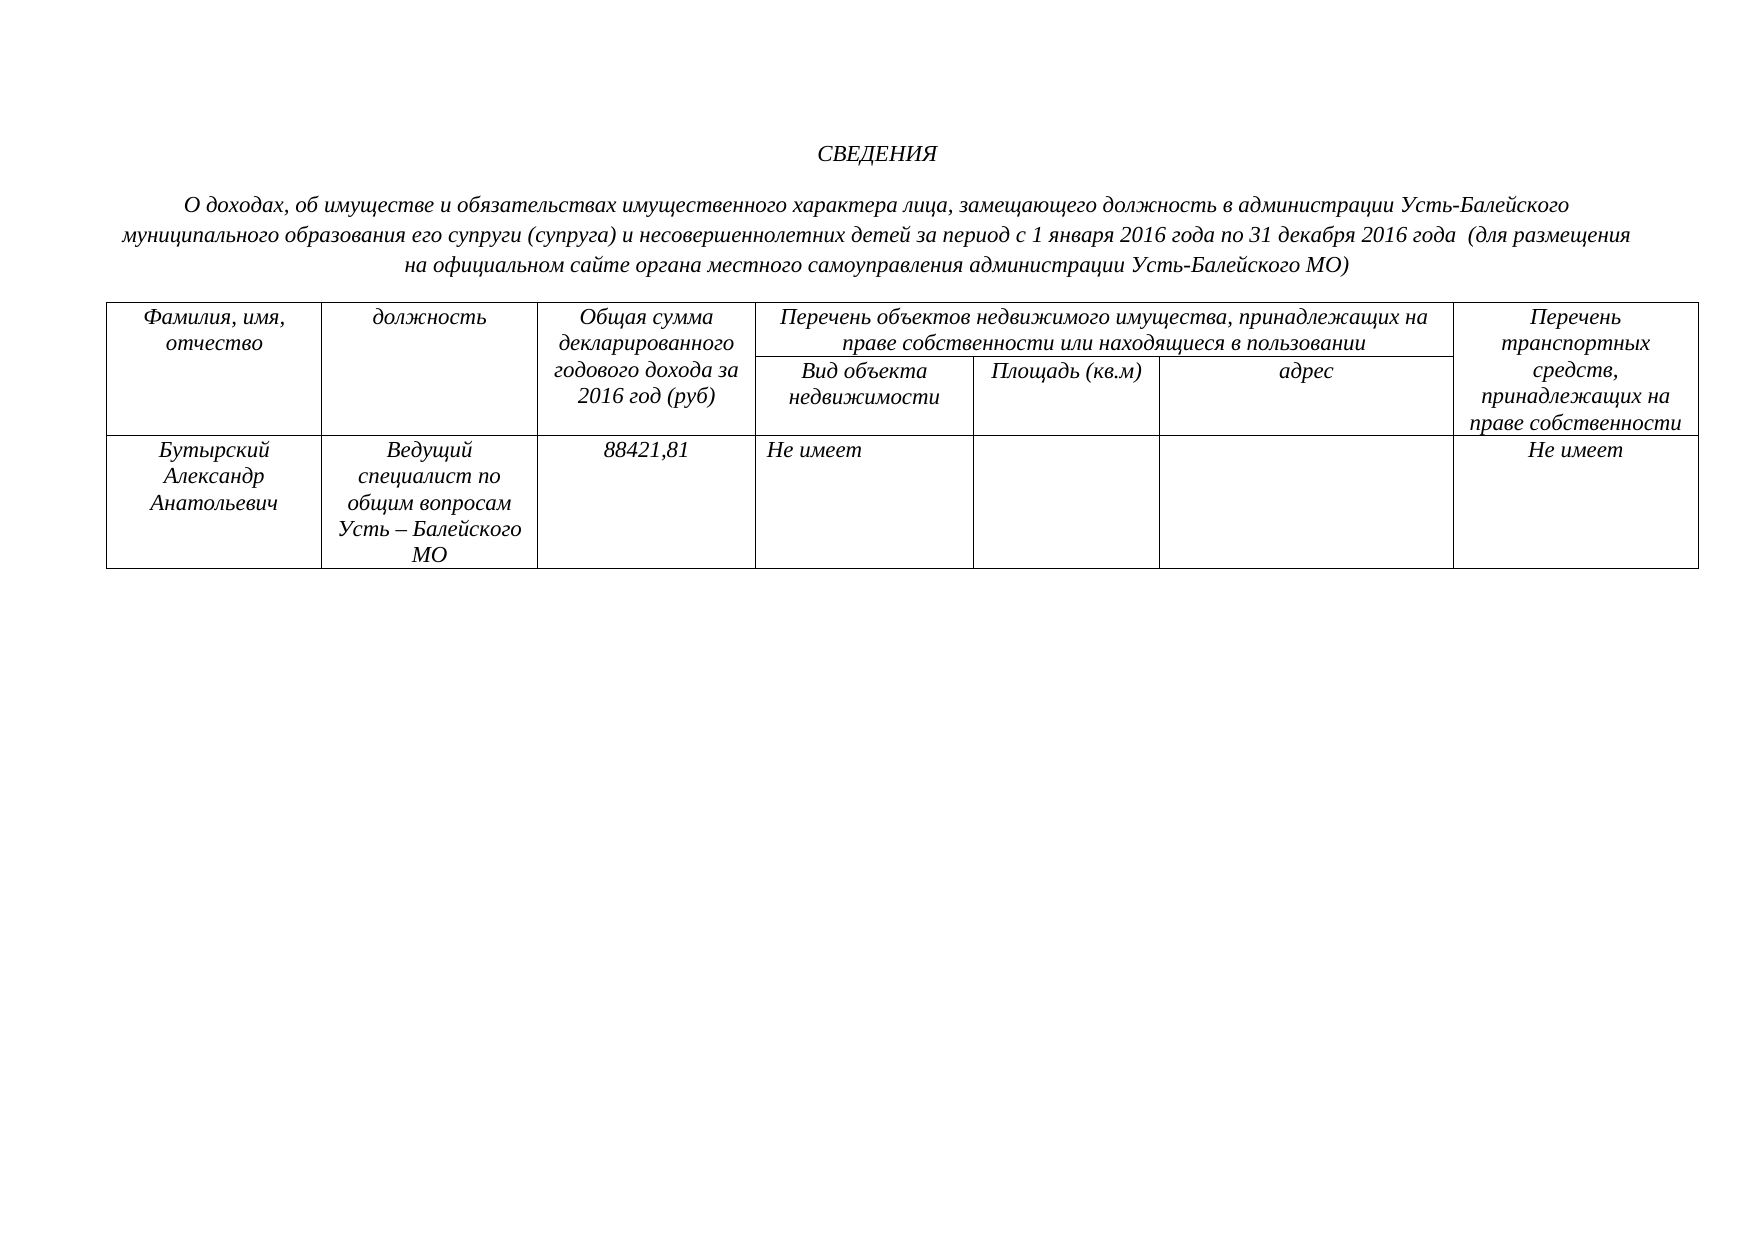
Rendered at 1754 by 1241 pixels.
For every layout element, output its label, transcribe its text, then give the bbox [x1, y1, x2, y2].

text СВЕДЕНИЯ [118, 139, 1636, 166]
table_cell Не имеет [756, 436, 973, 568]
table_cell [974, 436, 1159, 568]
table_cell Ведущий специалист по общим вопросам Усть – Балейского МО [322, 436, 537, 568]
table_header Перечень объектов недвижимого имущества, принадлежащих на праве собственности или находящиеся в пользовании [756, 303, 1453, 356]
table_cell [1160, 436, 1453, 568]
table_cell Вид объекта недвижимости [756, 357, 973, 435]
table_cell Бутырский Александр Анатольевич [107, 436, 321, 568]
table_cell адрес [1160, 357, 1453, 435]
table_header должность [322, 303, 537, 435]
table_cell 88421,81 [538, 436, 755, 568]
table_cell Площадь (кв.м) [974, 357, 1159, 435]
table_header Общая сумма декларированного годового дохода за 2016 год (руб) [538, 303, 755, 435]
text О доходах, об имуществе и обязательствах имущественного характера лица, замещающего должность в администрации Усть-Балейского муниципального образования его супруги (супруга) и несовершеннолетних детей за период с 1 января 2016 года по 31 декабря 2016 года (для размещения на официальном сайте органа местного самоуправления администрации Усть-Балейского МО) [118, 191, 1636, 277]
table_cell Не имеет [1454, 436, 1698, 568]
table_header Фамилия, имя, отчество [107, 303, 321, 435]
table_header Перечень транспортных средств, принадлежащих на праве собственности [1454, 303, 1698, 435]
